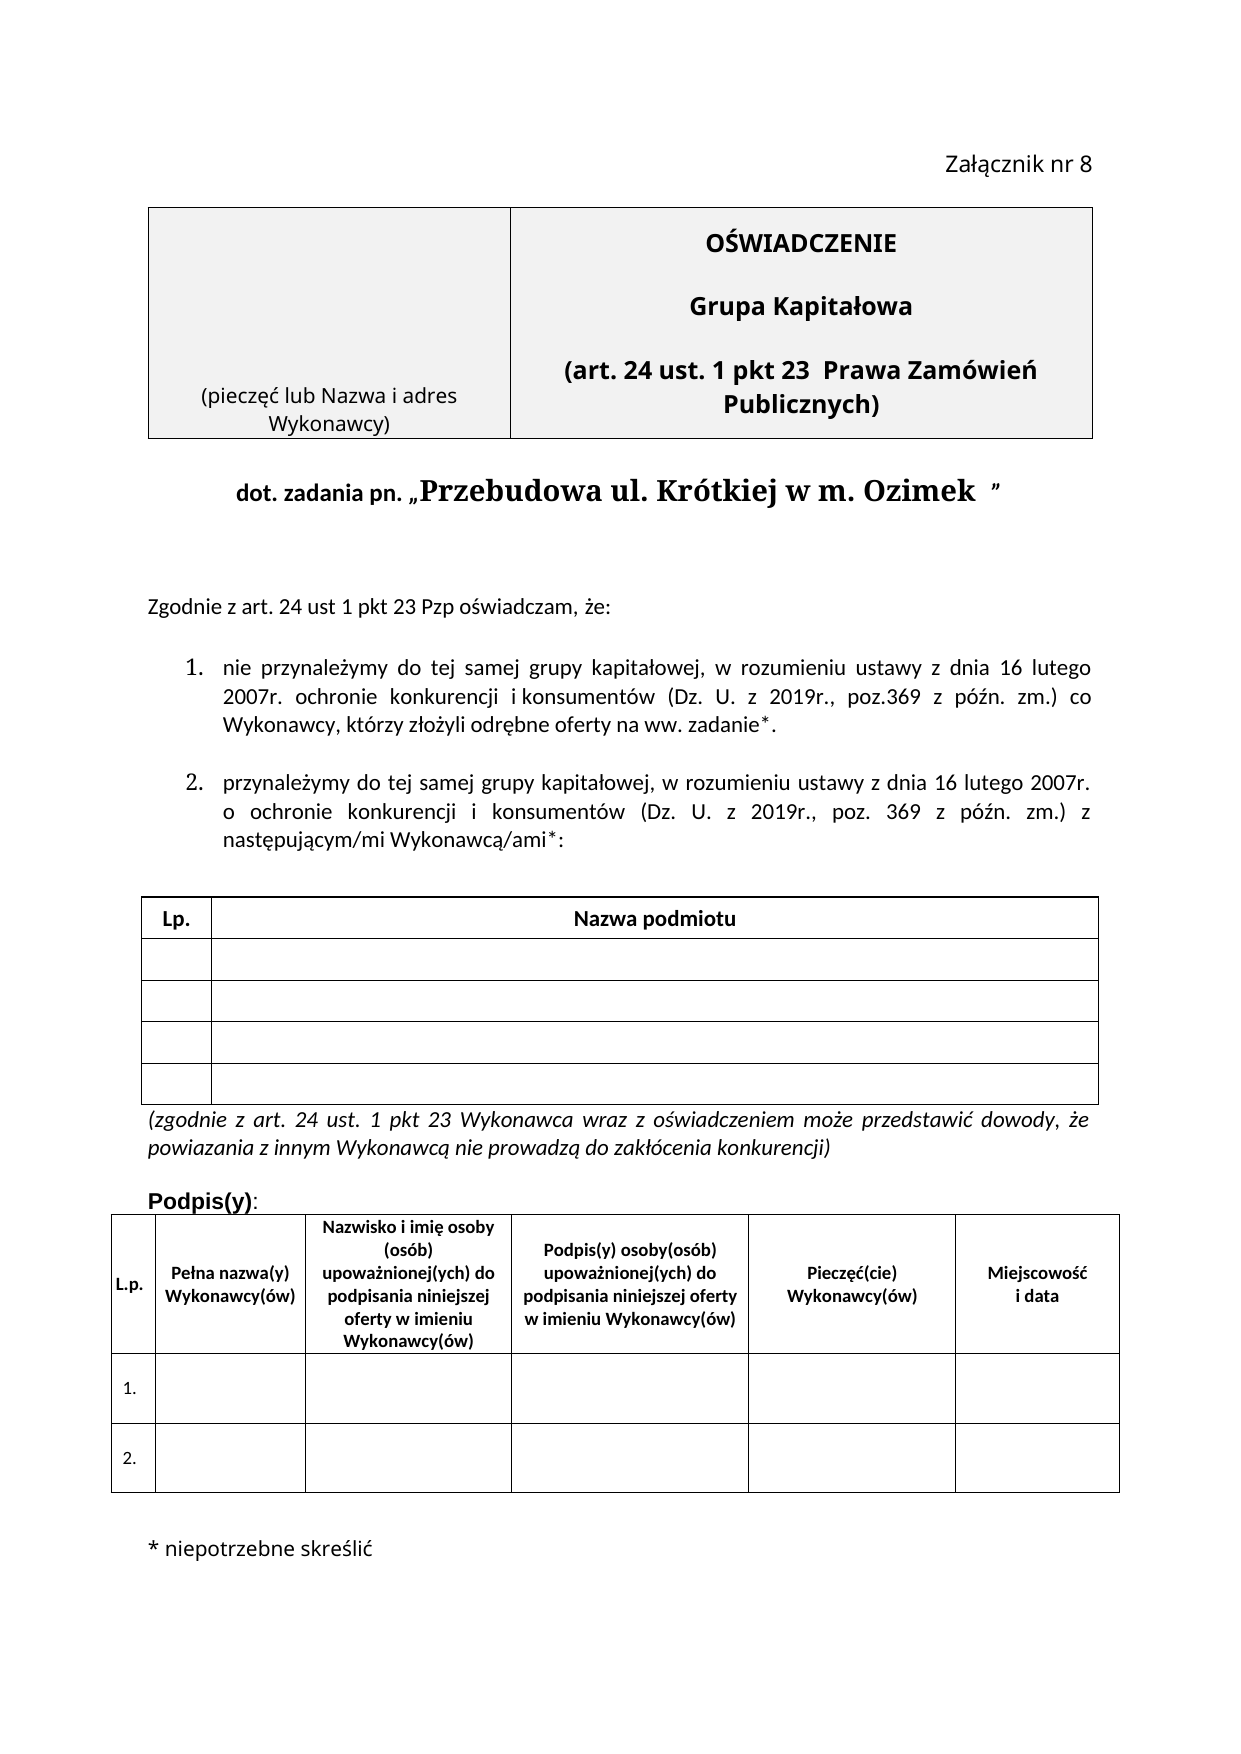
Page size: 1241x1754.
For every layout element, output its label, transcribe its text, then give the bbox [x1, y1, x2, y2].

list nie przynależymy do tej samej grupy kapitałowej, w rozumieniu ustawy z dnia 16 lutego 2007r. ochronie konkurencji i konsumentów (Dz. U. z 2019r., poz.369 z późn. zm.) co Wykonawcy, którzy złożyli odrębne oferty na ww. zadanie*. [185, 651, 1093, 738]
table_header Podpis(y) osoby(osób) upoważnionej(ych) do podpisania niniejszej oferty w imieniu Wykonawcy(ów) [512, 1215, 748, 1353]
table_cell [212, 939, 1098, 979]
table_cell [156, 1424, 305, 1492]
table_cell [956, 1354, 1119, 1422]
table_header Lp. [142, 898, 211, 938]
table_header Pieczęć(cie) Wykonawcy(ów) [749, 1215, 955, 1353]
table_cell [212, 1064, 1098, 1104]
table_cell 1. [112, 1354, 155, 1422]
text Załącznik nr 8 [148, 148, 1093, 179]
table_cell [142, 1022, 211, 1063]
table_cell [306, 1424, 511, 1492]
table_cell [749, 1354, 955, 1422]
table_header Miejscowość i data [956, 1215, 1119, 1353]
table_header Nazwisko i imię osoby (osób) upoważnionej(ych) do podpisania niniejszej oferty w imieniu Wykonawcy(ów) [306, 1215, 511, 1353]
table_header (pieczęć lub Nazwa i adres Wykonawcy) [149, 208, 510, 438]
text * niepotrzebne skreślić [148, 1534, 1093, 1563]
table_header OŚWIADCZENIE Grupa Kapitałowa (art. 24 ust. 1 pkt 23 Prawa Zamówień Publicznych) [511, 208, 1092, 438]
text dot. zadania pn. „Przebudowa ul. Krótkiej w m. Ozimek ” [148, 470, 1093, 510]
list przynależymy do tej samej grupy kapitałowej, w rozumieniu ustawy z dnia r. o ochronie konkurencji i konsumentów (Dz. U. z 2019r., poz. 369 z późn. zm.) z następującym/mi Wykonawcą/ami*: [185, 766, 1093, 853]
table_cell [142, 981, 211, 1021]
text Podpis(y): [148, 1188, 1093, 1214]
table_cell [156, 1354, 305, 1422]
table_cell [212, 1022, 1098, 1063]
table_cell 2. [112, 1424, 155, 1492]
table_cell [956, 1424, 1119, 1492]
table_cell [512, 1424, 748, 1492]
table_cell [306, 1354, 511, 1422]
table_cell [749, 1424, 955, 1492]
table_header L.p. [112, 1215, 155, 1353]
text (zgodnie z art. 24 ust. 1 pkt 23 Wykonawca wraz z oświadczeniem może przedstawić dowody, że powiazania z innym Wykonawcą nie prowadzą do zakłócenia konkurencji) [148, 1105, 1093, 1161]
table_cell [212, 981, 1098, 1021]
table_header Pełna nazwa(y) Wykonawcy(ów) [156, 1215, 305, 1353]
table_cell [142, 1064, 211, 1104]
table_cell [512, 1354, 748, 1422]
table_header Nazwa podmiotu [212, 898, 1098, 938]
text Zgodnie z art. 24 ust 1 pkt 23 Pzp oświadczam, że: [148, 561, 1093, 620]
table_cell [142, 939, 211, 979]
